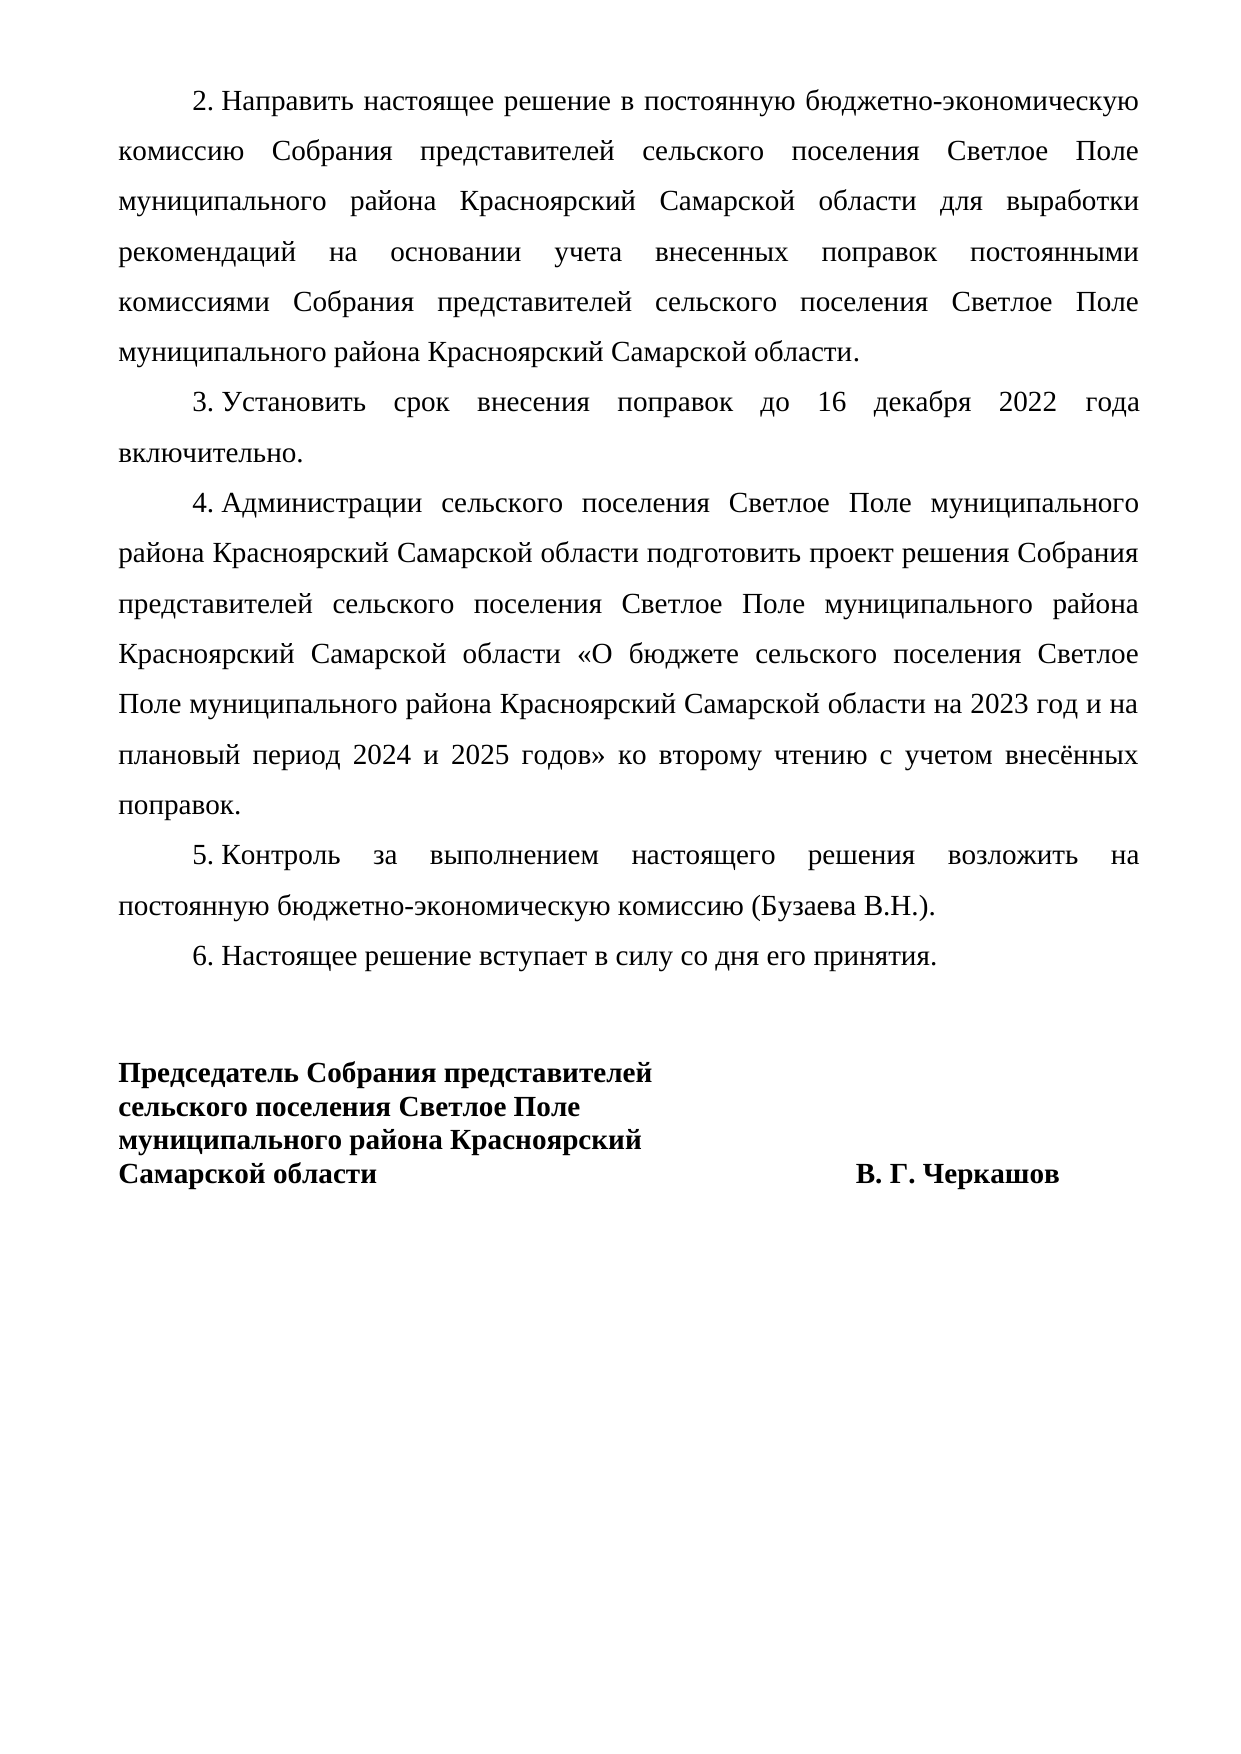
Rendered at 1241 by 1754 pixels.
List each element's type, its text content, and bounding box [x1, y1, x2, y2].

text 2. Направить настоящее решение в постоянную бюджетно-экономическую комиссию Собрания представителей сельского поселения Светлое Поле муниципального района Красноярский Самарской области для выработки рекомендаций на основании учета внесенных поправок постоянными комиссиями Собрания представителей сельского поселения Светлое Поле муниципального района Красноярский Самарской области. [118, 83, 1140, 368]
text сельского поселения Светлое Поле [118, 1089, 1140, 1122]
text муниципального района Красноярский [118, 1122, 1140, 1156]
text Самарской области В. Г. Черкашов [118, 1156, 1140, 1189]
text 5. Контроль за выполнением настоящего решения возложить на постоянную бюджетно-экономическую комиссию (Бузаева В.Н.). [118, 837, 1140, 921]
text Председатель Собрания представителей [118, 1055, 1140, 1089]
text 4. Администрации сельского поселения Светлое Поле муниципального района Красноярский Самарской области подготовить проект решения Собрания представителей сельского поселения Светлое Поле муниципального района Красноярский Самарской области «О бюджете сельского поселения Светлое Поле муниципального района Красноярский Самарской области на 2023 год и на плановый период 2024 и 2025 годов» ко второму чтению с учетом внесённых поправок. [118, 485, 1140, 821]
text 3. Установить срок внесения поправок до 16 декабря 2022 года включительно. [118, 384, 1140, 468]
text 6. Настоящее решение вступает в силу со дня его принятия. [118, 938, 1140, 972]
